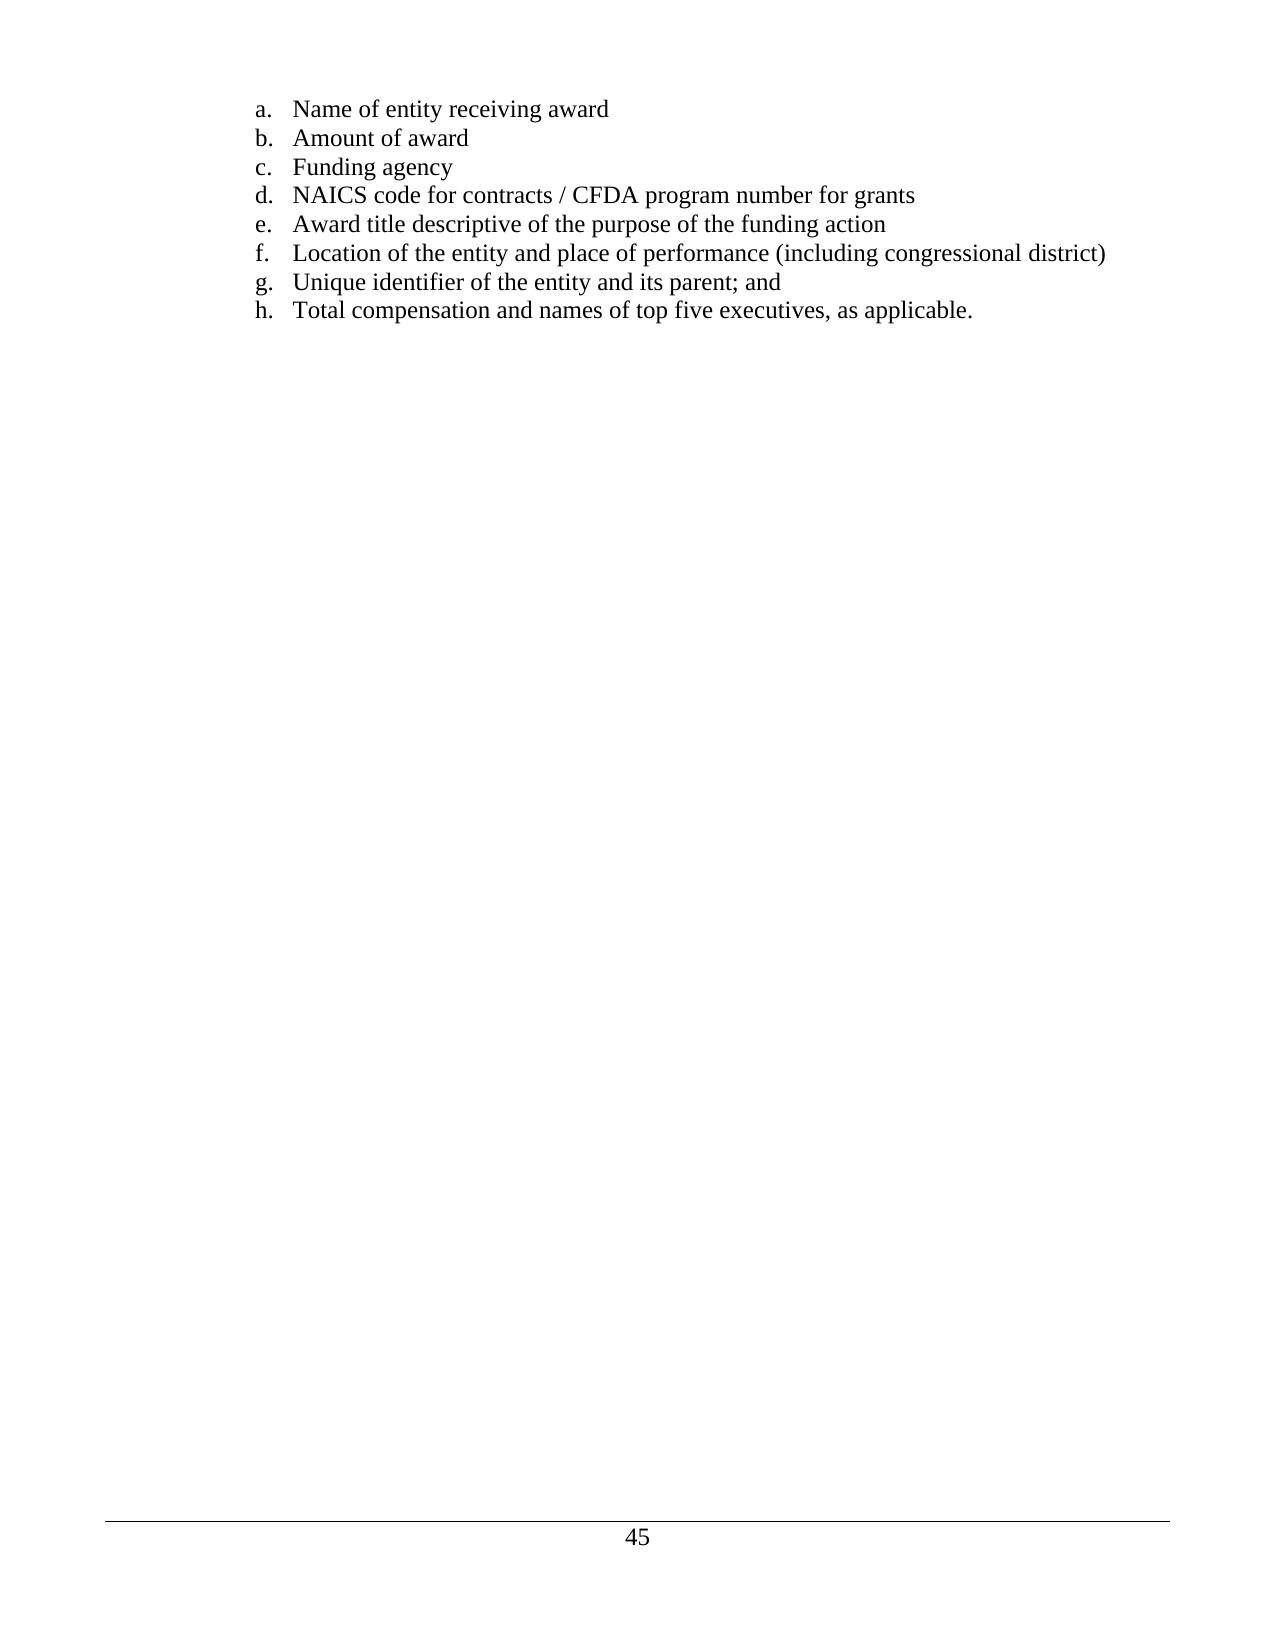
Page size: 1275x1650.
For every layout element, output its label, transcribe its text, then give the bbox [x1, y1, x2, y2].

list Award title descriptive of the purpose of the funding action [255, 209, 1170, 238]
list Name of entity receiving award [255, 94, 1170, 123]
list Total compensation and names of top five executives, as applicable. [255, 295, 1170, 324]
list Funding agency [255, 152, 1170, 180]
list Unique identifier of the entity and its parent; and [255, 267, 1170, 295]
list Location of the entity and place of performance (including congressional district) [255, 238, 1170, 267]
list NAICS code for contracts / CFDA program number for grants [255, 180, 1170, 209]
list Amount of award [255, 123, 1170, 152]
